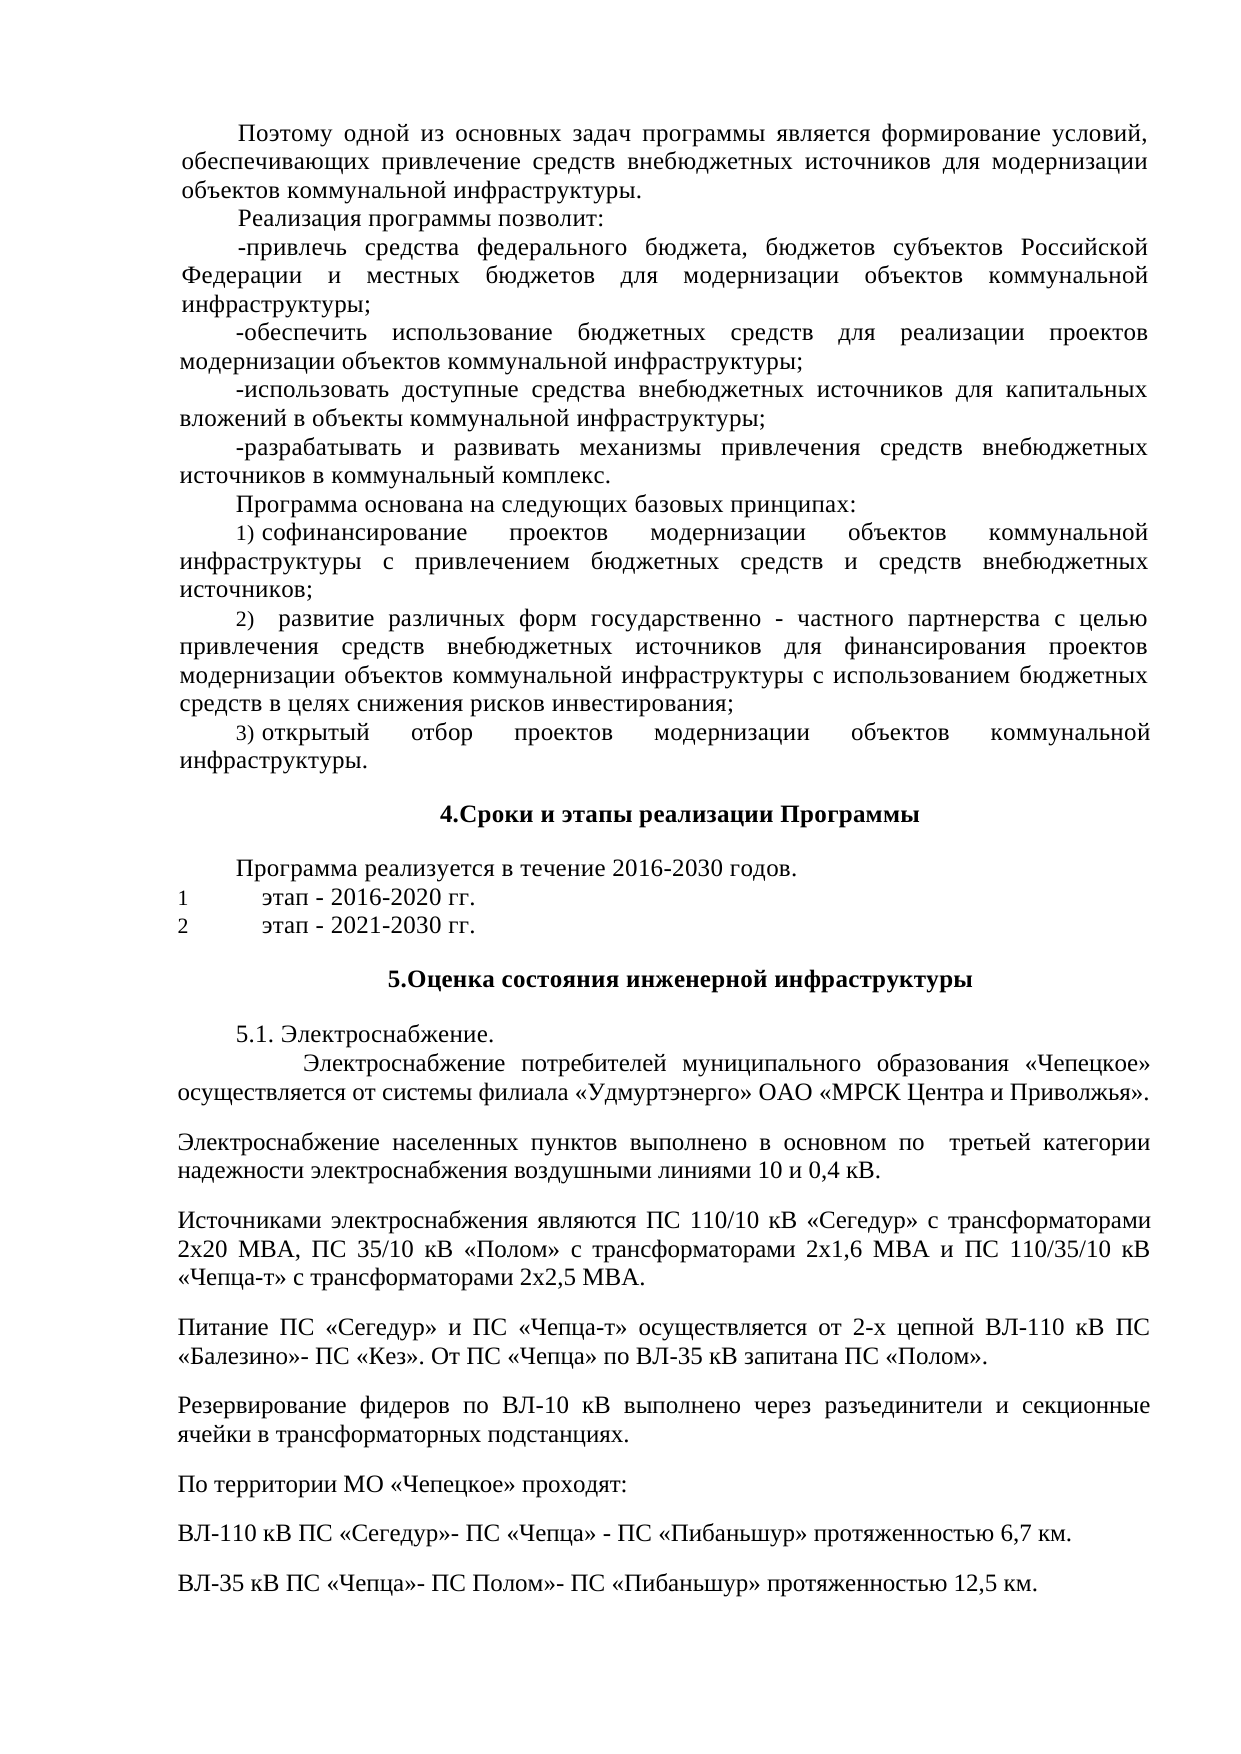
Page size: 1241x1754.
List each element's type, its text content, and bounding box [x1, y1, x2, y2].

text 5.1. Электроснабжение. [179, 1020, 1152, 1048]
list открытый отбор проектов модернизации объектов коммунальной инфраструктуры. [179, 717, 1152, 774]
text ВЛ-35 кВ ПС «Чепца»- ПС Полом»- ПС «Пибаньшур» протяженностью 12,5 км. [177, 1568, 1152, 1597]
text Электроснабжение населенных пунктов выполнено в основном по третьей категории надежности электроснабжения воздушными линиями 10 и 0,4 кВ. [177, 1127, 1152, 1184]
list софинансирование проектов модернизации объектов коммунальной инфраструктуры с привлечением бюджетных средств и средств внебюджетных источников; [179, 518, 1149, 603]
list этап - 2016-2020 гг. [177, 882, 1152, 911]
text 4.Сроки и этапы реализации Программы [440, 805, 1152, 827]
text Программа реализуется в течение 2016-2030 годов. [179, 853, 1152, 882]
text -использовать доступные средства внебюджетных источников для капитальных вложений в объекты коммунальной инфраструктуры; [179, 375, 1149, 432]
text Реализация программы позволит: [181, 204, 1152, 232]
text Питание ПС «Сегедур» и ПС «Чепца-т» осуществляется от 2-х цепной ВЛ-110 кВ ПС «Балезино»- ПС «Кез». От ПС «Чепца» по ВЛ-35 кВ запитана ПС «Полом». [177, 1312, 1152, 1369]
text Программа основана на следующих базовых принципах: [179, 489, 1152, 518]
list этап - 2021-2030 гг. [177, 911, 1152, 939]
text -привлечь средства федерального бюджета, бюджетов субъектов Российской Федерации и местных бюджетов для модернизации объектов коммунальной инфраструктуры; [181, 232, 1149, 318]
list развитие различных форм государственно - частного партнерства с целью привлечения средств внебюджетных источников для финансирования проектов модернизации объектов коммунальной инфраструктуры с использованием бюджетных средств в целях снижения рисков инвестирования; [179, 603, 1149, 717]
text -разрабатывать и развивать механизмы привлечения средств внебюджетных источников в коммунальный комплекс. [179, 432, 1149, 489]
text 5.Оценка состояния инженерной инфраструктуры [388, 969, 1152, 991]
text ВЛ-110 кВ ПС «Сегедур»- ПС «Чепца» - ПС «Пибаньшур» протяженностью 6,7 км. [177, 1518, 1152, 1547]
text Резервирование фидеров по ВЛ-10 кВ выполнено через разъединители и секционные ячейки в трансформаторных подстанциях. [177, 1390, 1152, 1448]
text -обеспечить использование бюджетных средств для реализации проектов модернизации объектов коммунальной инфраструктуры; [179, 318, 1149, 375]
text Источниками электроснабжения являются ПС 110/10 кВ «Сегедур» с трансформаторами 2х20 МВА, ПС 35/10 кВ «Полом» с трансформаторами 2х1,6 МВА и ПС 110/35/10 кВ «Чепца-т» с трансформаторами 2х2,5 МВА. [177, 1205, 1152, 1291]
text Поэтому одной из основных задач программы является формирование условий, обеспечивающих привлечение средств внебюджетных источников для модернизации объектов коммунальной инфраструктуры. [181, 118, 1149, 204]
text Электроснабжение потребителей муниципального образования «Чепецкое» осуществляется от системы филиала «Удмуртэнерго» ОАО «МРСК Центра и Приволжья». [177, 1048, 1152, 1106]
text По территории МО «Чепецкое» проходят: [177, 1469, 1152, 1497]
